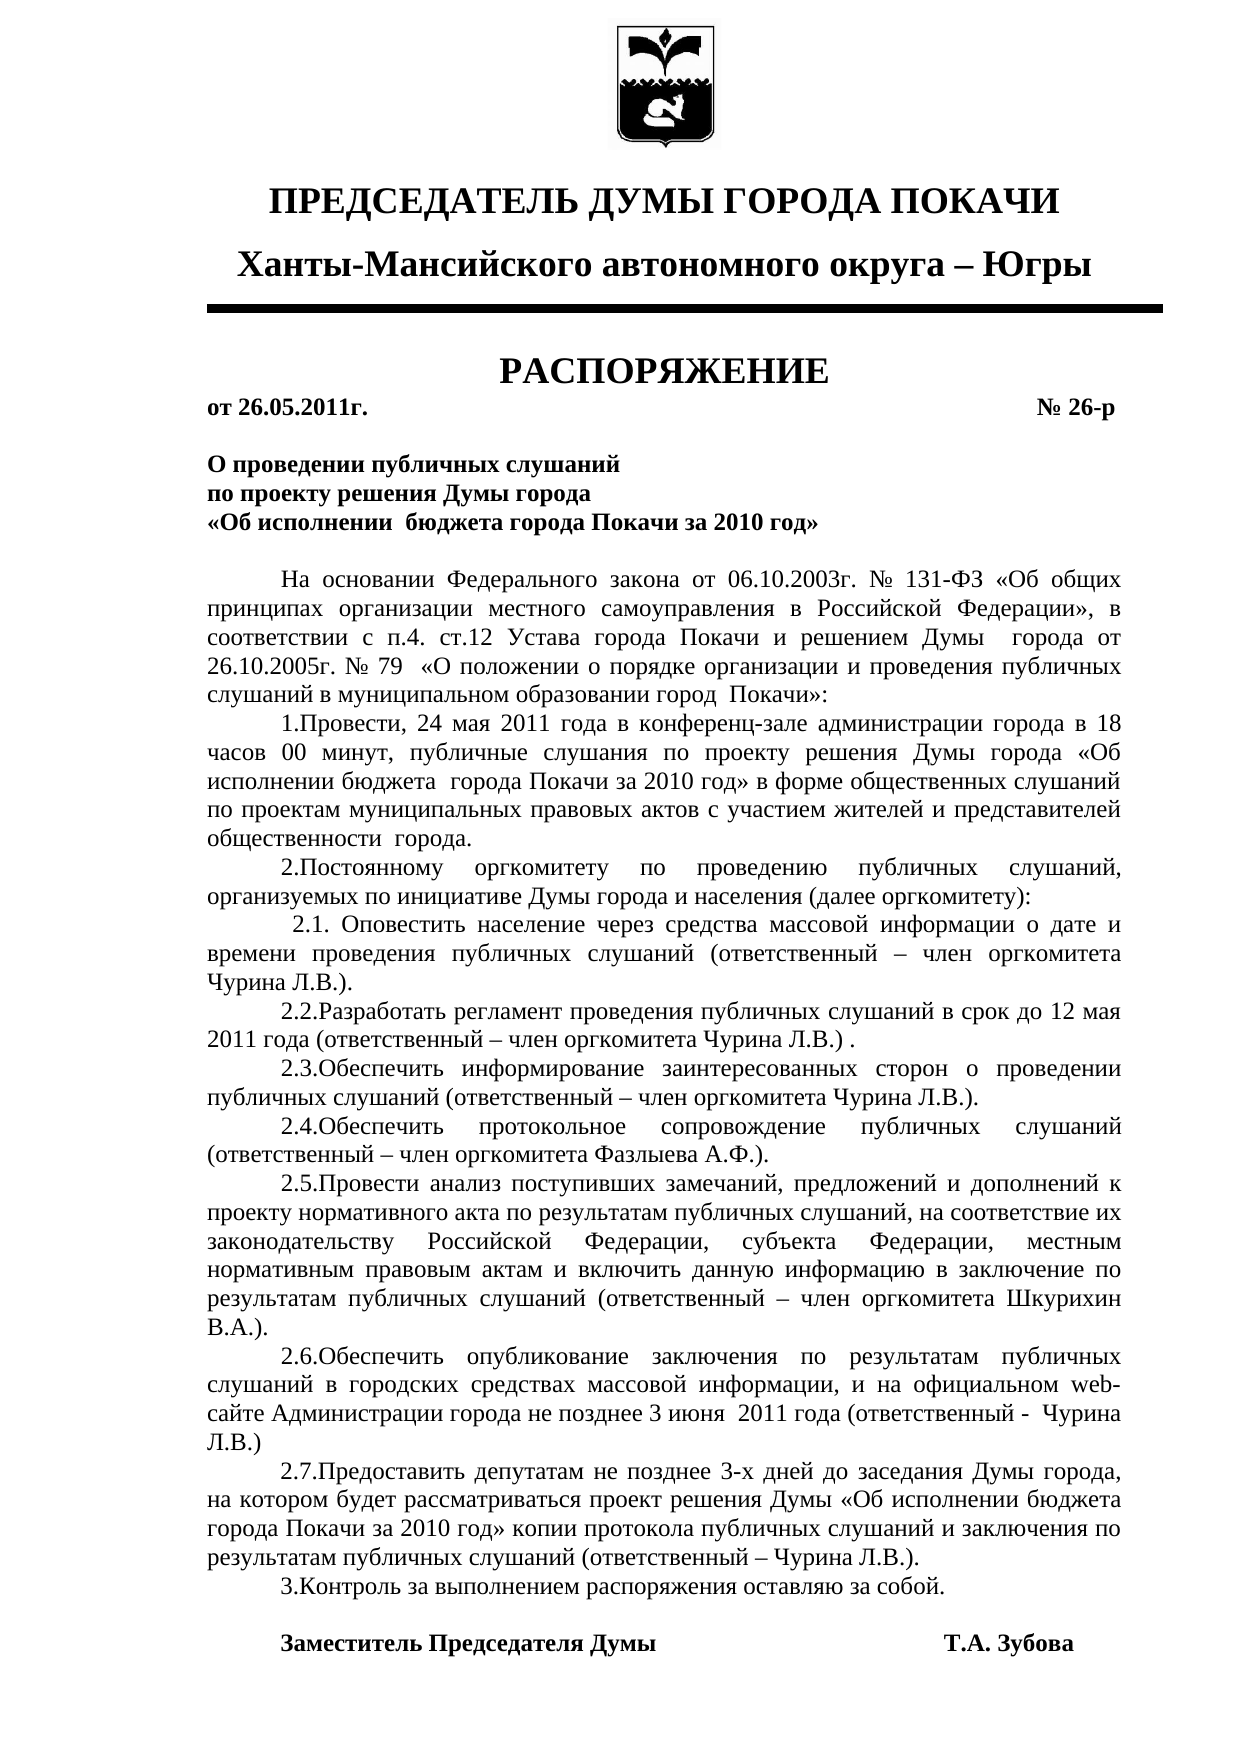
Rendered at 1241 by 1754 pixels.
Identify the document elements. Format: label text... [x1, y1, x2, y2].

text 1.Провести, 24 мая 2011 года в конференц-зале администрации города в 18 часов 00 минут, публичные слушания по проекту решения Думы города «Об исполнении бюджета города Покачи за 2010 год» в форме общественных слушаний по проектам муниципальных правовых актов с участием жителей и представителей общественности города. [207, 708, 1122, 852]
text 2.2.Разработать регламент проведения публичных слушаний в срок до 12 мая 2011 года (ответственный – член оргкомитета Чурина Л.В.) . [207, 996, 1122, 1053]
text по проекту решения Думы города [207, 478, 1122, 507]
text 2.5.Провести анализ поступивших замечаний, предложений и дополнений к проекту нормативного акта по результатам публичных слушаний, на соответствие их законодательству Российской Федерации, субъекта Федерации, местным нормативным правовым актам и включить данную информацию в заключение по результатам публичных слушаний (ответственный – член оргкомитета Шкурихин В.А.). [207, 1168, 1122, 1341]
text 2.1. Оповестить население через средства массовой информации о дате и времени проведения публичных слушаний (ответственный – член оргкомитета Чурина Л.В.). [207, 909, 1122, 996]
subtitle ПРЕДСЕДАТЕЛЬ ДУМЫ ГОРОДА ПОКАЧИ [207, 179, 1122, 222]
text 2.6.Обеспечить опубликование заключения по результатам публичных слушаний в городских средствах массовой информации, и на официальном web-сайте Администрации города не позднее 3 июня 2011 года (ответственный - Чурина Л.В.) [207, 1341, 1122, 1456]
text от 26.05.2011г. № 26-р [207, 392, 1122, 421]
text Ханты-Мансийского автономного округа – Югры [207, 241, 1122, 284]
text 2.4.Обеспечить протокольное сопровождение публичных слушаний (ответственный – член оргкомитета Фазлыева А.Ф.). [207, 1111, 1122, 1168]
text 3.Контроль за выполнением распоряжения оставляю за собой. [207, 1571, 1122, 1599]
subtitle РАСПОРЯЖЕНИЕ [207, 349, 1122, 392]
text На основании Федерального закона от 06.10.2003г. № 131-ФЗ «Об общих принципах организации местного самоуправления в Российской Федерации», в соответствии с п.4. ст.12 Устава города Покачи и решением Думы города от 26.10.2005г. № 79 «О положении о порядке организации и проведения публичных слушаний в муниципальном образовании город Покачи»: [207, 564, 1122, 708]
text «Об исполнении бюджета города Покачи за 2010 год» [207, 507, 1122, 536]
picture [607, 18, 722, 150]
text О проведении публичных слушаний [207, 449, 1122, 478]
text 2.3.Обеспечить информирование заинтересованных сторон о проведении публичных слушаний (ответственный – член оргкомитета Чурина Л.В.). [207, 1053, 1122, 1111]
text 2.Постоянному оргкомитету по проведению публичных слушаний, организуемых по инициативе Думы города и населения (далее оргкомитету): [207, 852, 1122, 909]
text 2.7.Предоставить депутатам не позднее 3-х дней до заседания Думы города, на котором будет рассматриваться проект решения Думы «Об исполнении бюджета города Покачи за 2010 год» копии протокола публичных слушаний и заключения по результатам публичных слушаний (ответственный – Чурина Л.В.). [207, 1456, 1122, 1571]
text Заместитель Председателя Думы Т.А. Зубова [280, 1628, 1122, 1657]
